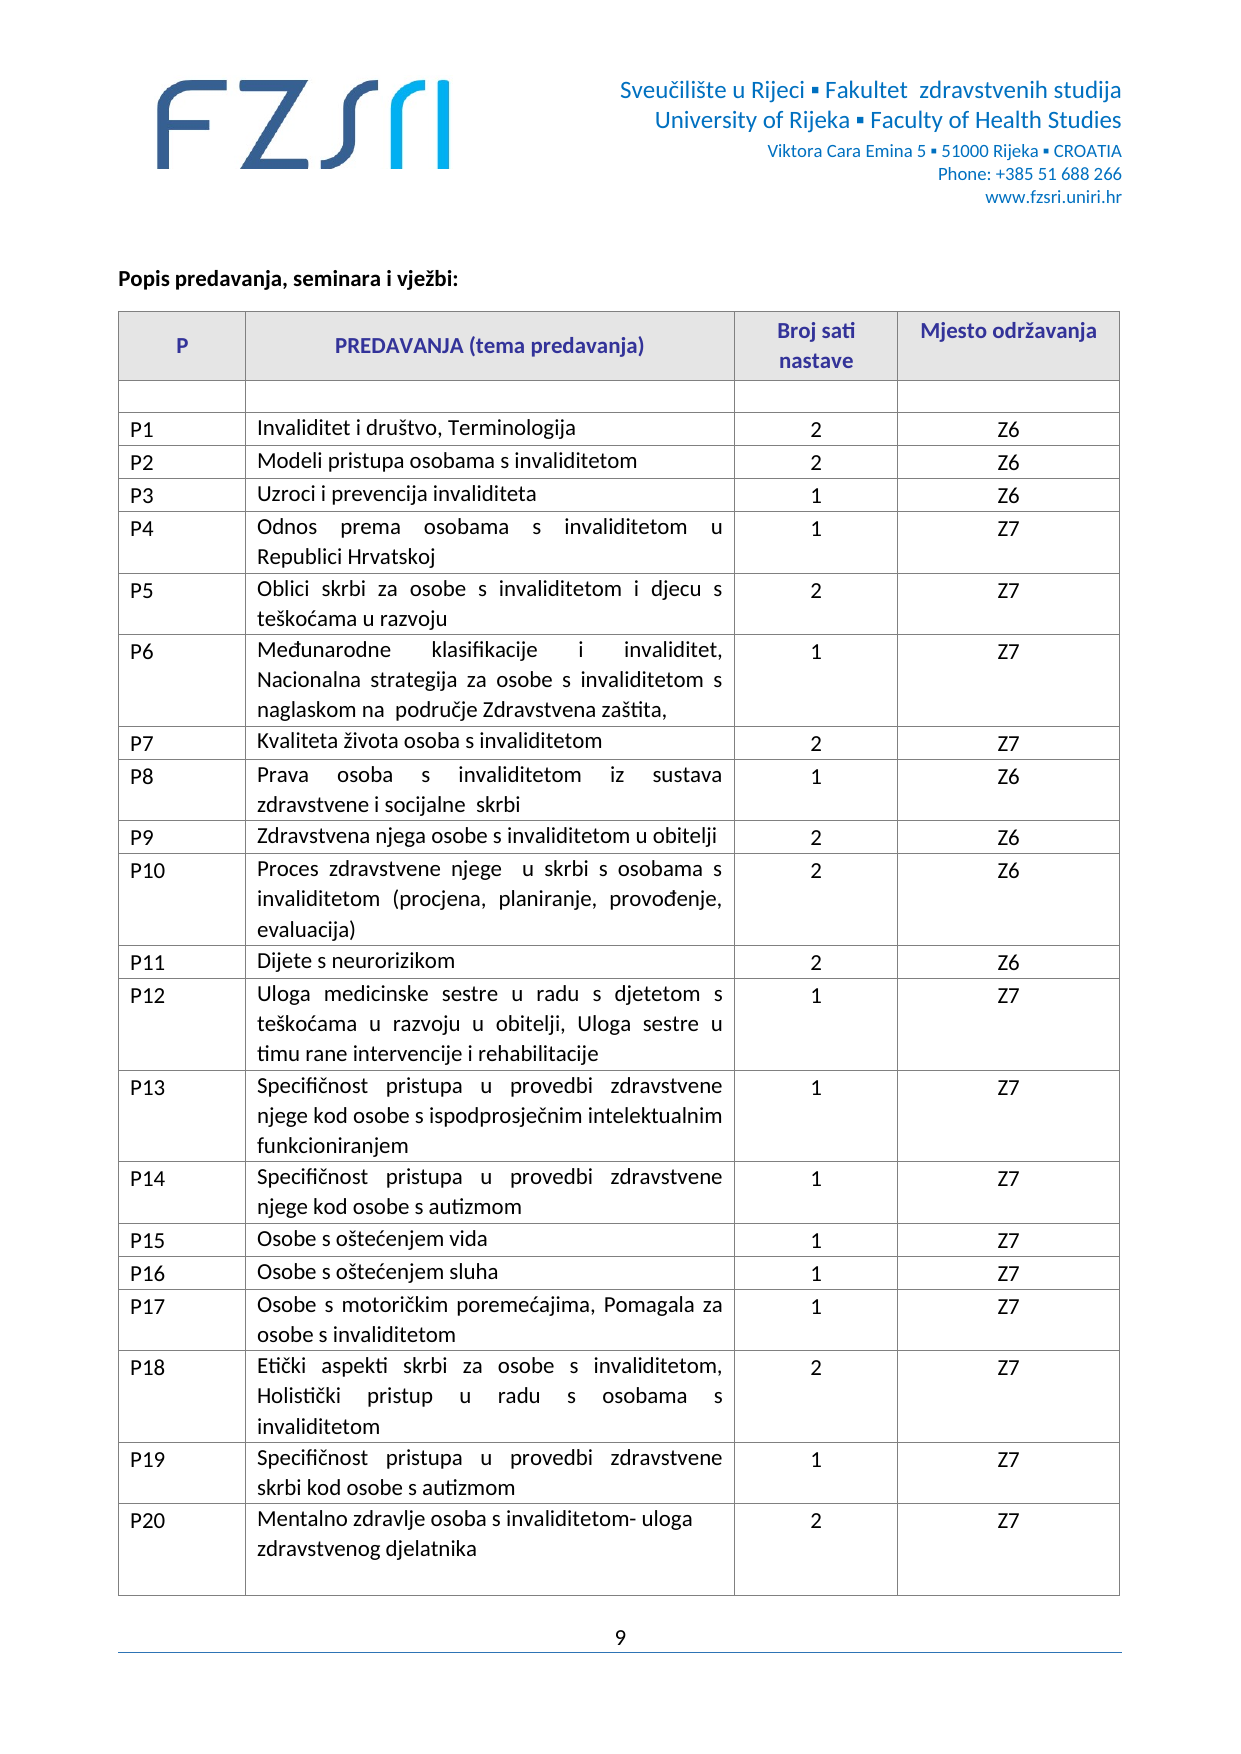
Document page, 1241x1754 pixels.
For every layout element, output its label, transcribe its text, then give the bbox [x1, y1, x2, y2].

table_cell Modeli pristupa osobama s invaliditetom [246, 446, 734, 478]
table_cell 1 [735, 1443, 897, 1503]
table_cell P4 [119, 512, 245, 573]
table_cell Osobe s motoričkim poremećajima, Pomagala za osobe s invaliditetom [246, 1290, 734, 1350]
table_cell P3 [119, 479, 245, 511]
table_cell Z7 [898, 1351, 1119, 1442]
table_cell 2 [735, 727, 897, 759]
table_cell [735, 381, 897, 412]
table_cell Z6 [898, 760, 1119, 820]
table_cell Z7 [898, 512, 1119, 573]
table_header P [119, 312, 245, 380]
table_cell Z7 [898, 1224, 1119, 1256]
table_cell Z7 [898, 635, 1119, 726]
table_cell 1 [735, 635, 897, 726]
table_cell Prava osoba s invaliditetom iz sustava zdravstvene i socijalne skrbi [246, 760, 734, 820]
table_cell [246, 381, 734, 412]
table_cell P19 [119, 1443, 245, 1503]
table_cell 1 [735, 1162, 897, 1223]
table_cell Z7 [898, 1257, 1119, 1289]
table_cell Z6 [898, 446, 1119, 478]
table_cell Osobe s oštećenjem vida [246, 1224, 734, 1256]
table_cell P1 [119, 413, 245, 445]
table_cell P20 [119, 1504, 245, 1595]
table_cell 2 [735, 574, 897, 634]
table_cell Uloga medicinske sestre u radu s djetetom s teškoćama u razvoju u obitelji, Uloga sestre u timu rane intervencije i rehabilitacije [246, 979, 734, 1070]
table_cell P8 [119, 760, 245, 820]
table_cell Z7 [898, 727, 1119, 759]
table_cell Specifičnost pristupa u provedbi zdravstvene njege kod osobe s autizmom [246, 1162, 734, 1223]
table_cell Z7 [898, 574, 1119, 634]
table_cell Z6 [898, 479, 1119, 511]
table_cell Proces zdravstvene njege u skrbi s osobama s invaliditetom (procjena, planiranje, provođenje, evaluacija) [246, 854, 734, 945]
table_cell P2 [119, 446, 245, 478]
table_cell 2 [735, 446, 897, 478]
table_cell Mentalno zdravlje osoba s invaliditetom- uloga zdravstvenog djelatnika [246, 1504, 734, 1595]
table_cell 1 [735, 512, 897, 573]
table_cell 2 [735, 854, 897, 945]
table_header Broj sati nastave [735, 312, 897, 380]
table_cell P7 [119, 727, 245, 759]
table_header PREDAVANJA (tema predavanja) [246, 312, 734, 380]
table_cell 1 [735, 979, 897, 1070]
table_cell Specifičnost pristupa u provedbi zdravstvene njege kod osobe s ispodprosječnim intelektualnim funkcioniranjem [246, 1071, 734, 1161]
table_cell Kvaliteta života osoba s invaliditetom [246, 727, 734, 759]
table_cell Z7 [898, 1071, 1119, 1161]
table_cell [119, 381, 245, 412]
table_cell [898, 381, 1119, 412]
table_cell P10 [119, 854, 245, 945]
table_header Mjesto održavanja [898, 312, 1119, 380]
table_cell Z6 [898, 854, 1119, 945]
table_cell Z7 [898, 979, 1119, 1070]
table_cell Dijete s neurorizikom [246, 946, 734, 978]
table_cell P9 [119, 821, 245, 853]
table_cell P12 [119, 979, 245, 1070]
table_cell 2 [735, 1351, 897, 1442]
table_cell P13 [119, 1071, 245, 1161]
table_cell Z6 [898, 821, 1119, 853]
table_cell Zdravstvena njega osobe s invaliditetom u obitelji [246, 821, 734, 853]
table_cell Uzroci i prevencija invaliditeta [246, 479, 734, 511]
table_cell 2 [735, 821, 897, 853]
table_cell Odnos prema osobama s invaliditetom u Republici Hrvatskoj [246, 512, 734, 573]
table_cell Osobe s oštećenjem sluha [246, 1257, 734, 1289]
table_cell Z7 [898, 1290, 1119, 1350]
table_cell 1 [735, 479, 897, 511]
picture [153, 75, 457, 173]
table_cell 1 [735, 1257, 897, 1289]
table_cell P17 [119, 1290, 245, 1350]
table_cell Z6 [898, 413, 1119, 445]
table_cell 2 [735, 413, 897, 445]
table_cell 2 [735, 946, 897, 978]
table_cell 1 [735, 1224, 897, 1256]
table_cell 1 [735, 1071, 897, 1161]
table_cell Z7 [898, 1162, 1119, 1223]
text Popis predavanja, seminara i vježbi: [118, 264, 1122, 292]
table_cell P5 [119, 574, 245, 634]
table_cell 1 [735, 760, 897, 820]
table_cell Oblici skrbi za osobe s invaliditetom i djecu s teškoćama u razvoju [246, 574, 734, 634]
table_cell Invaliditet i društvo, Terminologija [246, 413, 734, 445]
table_cell Specifičnost pristupa u provedbi zdravstvene skrbi kod osobe s autizmom [246, 1443, 734, 1503]
table_cell P6 [119, 635, 245, 726]
table_cell Etički aspekti skrbi za osobe s invaliditetom, Holistički pristup u radu s osobama s invaliditetom [246, 1351, 734, 1442]
table_cell Z7 [898, 1504, 1119, 1595]
table_cell Z6 [898, 946, 1119, 978]
table_cell 1 [735, 1290, 897, 1350]
table_cell P11 [119, 946, 245, 978]
table_cell Z7 [898, 1443, 1119, 1503]
table_cell P18 [119, 1351, 245, 1442]
table_cell Međunarodne klasifikacije i invaliditet, Nacionalna strategija za osobe s invaliditetom s naglaskom na područje Zdravstvena zaštita, [246, 635, 734, 726]
table_cell P15 [119, 1224, 245, 1256]
table_cell 2 [735, 1504, 897, 1595]
table_cell P16 [119, 1257, 245, 1289]
table_cell P14 [119, 1162, 245, 1223]
